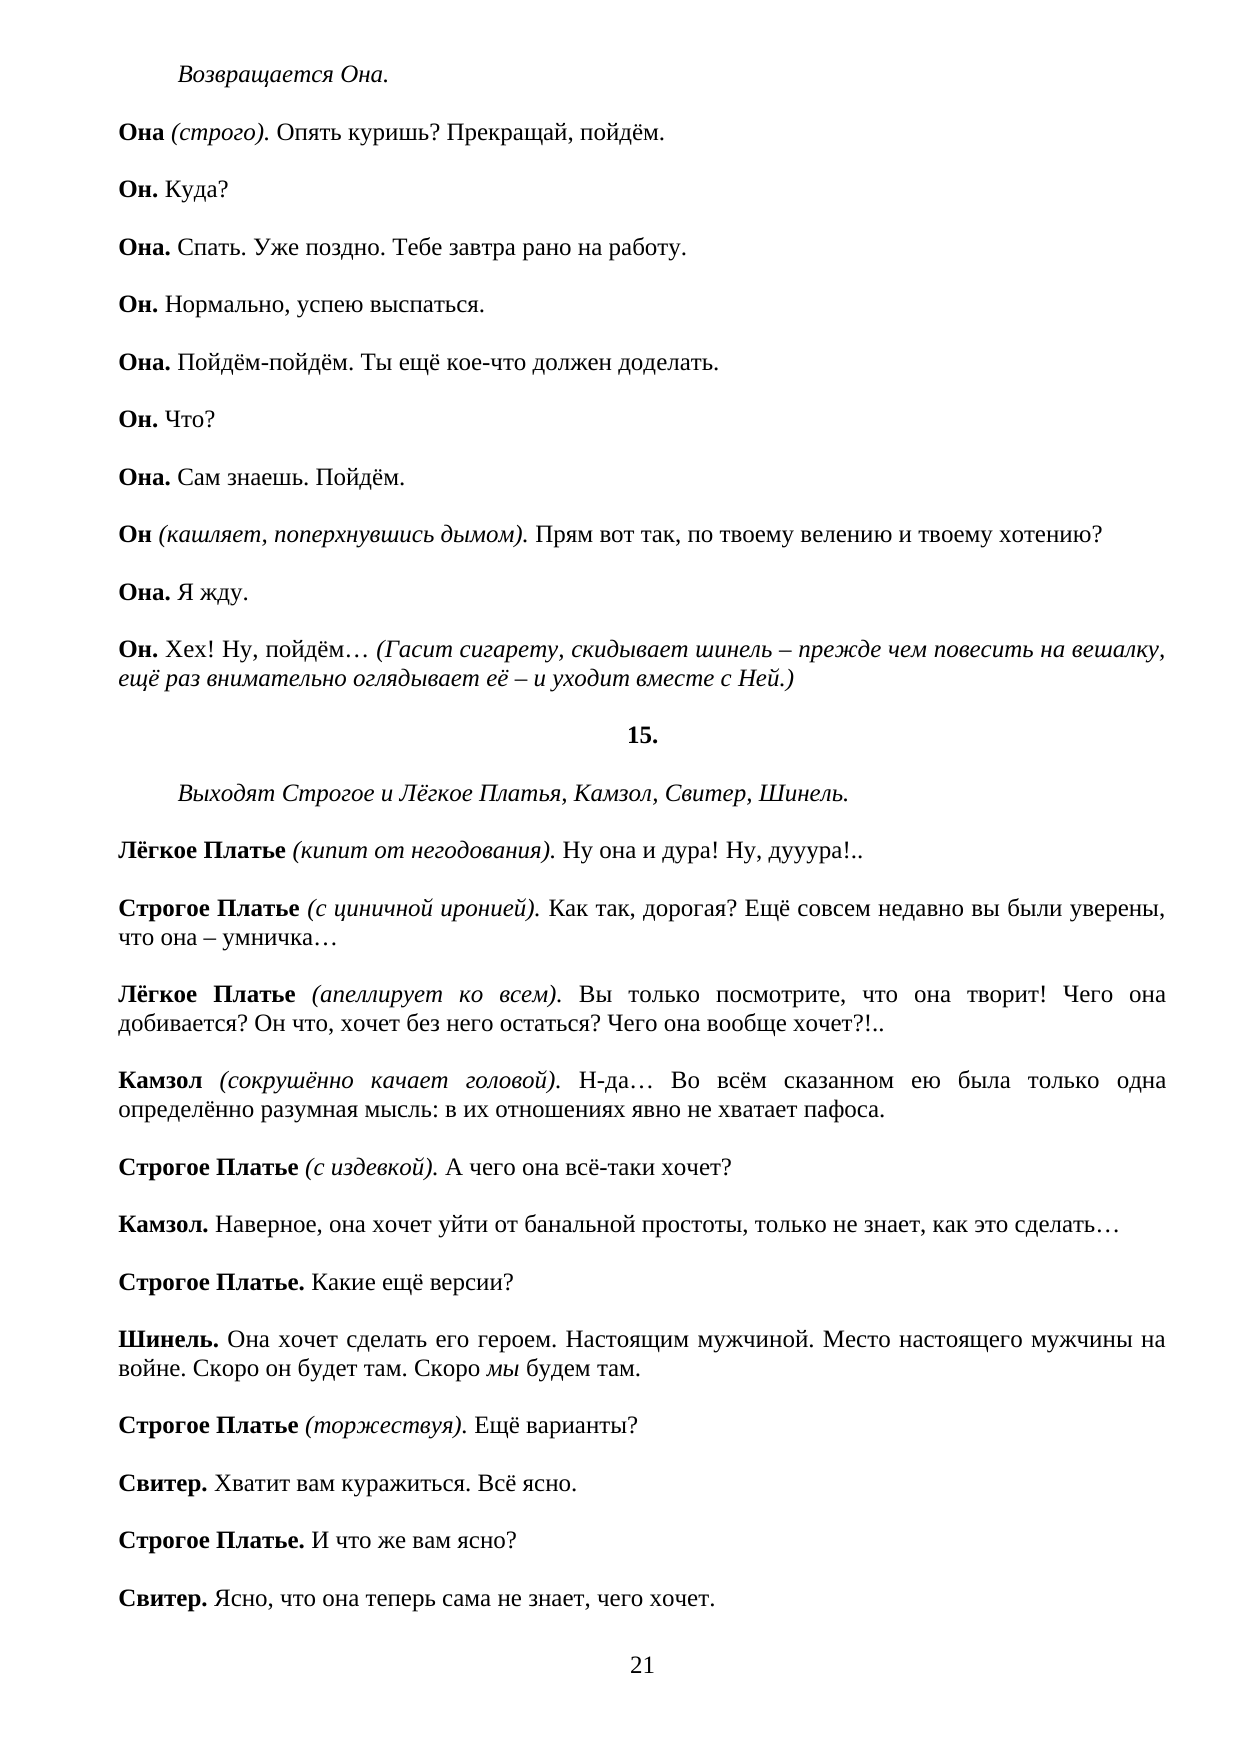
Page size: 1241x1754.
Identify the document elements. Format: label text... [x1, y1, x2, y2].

text Лёгкое Платье (апеллирует ко всем). Вы только посмотрите, что она творит! Чего она добивается? Он что, хочет без него остаться? Чего она вообще хочет?!.. [118, 979, 1167, 1037]
text Камзол (сокрушённо качает головой). Н-да… Во всём сказанном ею была только одна определённо разумная мысль: в их отношениях явно не хватает пафоса. [118, 1065, 1167, 1123]
text Он. Нормально, успею выспаться. [118, 289, 1167, 318]
text Строгое Платье (с циничной иронией). Как так, дорогая? Ещё совсем недавно вы были уверены, что она – умничка… [118, 893, 1167, 950]
text Он. Куда? [118, 174, 1167, 203]
text Выходят Строгое и Лёгкое Платья, Камзол, Свитер, Шинель. [118, 778, 1167, 807]
text Строгое Платье (с издевкой). А чего она всё-таки хочет? [118, 1152, 1167, 1180]
text Она. Я жду. [118, 577, 1167, 605]
text Строгое Платье (торжествуя). Ещё варианты? [118, 1410, 1167, 1439]
text Камзол. Наверное, она хочет уйти от банальной простоты, только не знает, как это сделать… [118, 1209, 1167, 1238]
text Шинель. Она хочет сделать его героем. Настоящим мужчиной. Место настоящего мужчины на войне. Скоро он будет там. Скоро мы будем там. [118, 1324, 1167, 1382]
text Он. Хех! Ну, пойдём… (Гасит сигарету, скидывает шинель – прежде чем повесить на вешалку, ещё раз внимательно оглядывает её – и уходит вместе с Ней.) [118, 634, 1167, 692]
text Она. Сам знаешь. Пойдём. [118, 462, 1167, 490]
text Он (кашляет, поперхнувшись дымом). Прям вот так, по твоему велению и твоему хотению? [118, 519, 1167, 548]
text Возвращается Она. [118, 59, 1167, 88]
text Она. Пойдём-пойдём. Ты ещё кое-что должен доделать. [118, 347, 1167, 375]
text Строгое Платье. Какие ещё версии? [118, 1267, 1167, 1295]
text Он. Что? [118, 404, 1167, 433]
text Свитер. Ясно, что она теперь сама не знает, чего хочет. [118, 1583, 1167, 1612]
text Она. Спать. Уже поздно. Тебе завтра рано на работу. [118, 232, 1167, 260]
text Она (строго). Опять куришь? Прекращай, пойдём. [118, 117, 1167, 145]
text Свитер. Хватит вам куражиться. Всё ясно. [118, 1468, 1167, 1497]
text 15. [118, 720, 1167, 749]
text Строгое Платье. И что же вам ясно? [118, 1525, 1167, 1554]
text Лёгкое Платье (кипит от негодования). Ну она и дура! Ну, дууура!.. [118, 835, 1167, 864]
